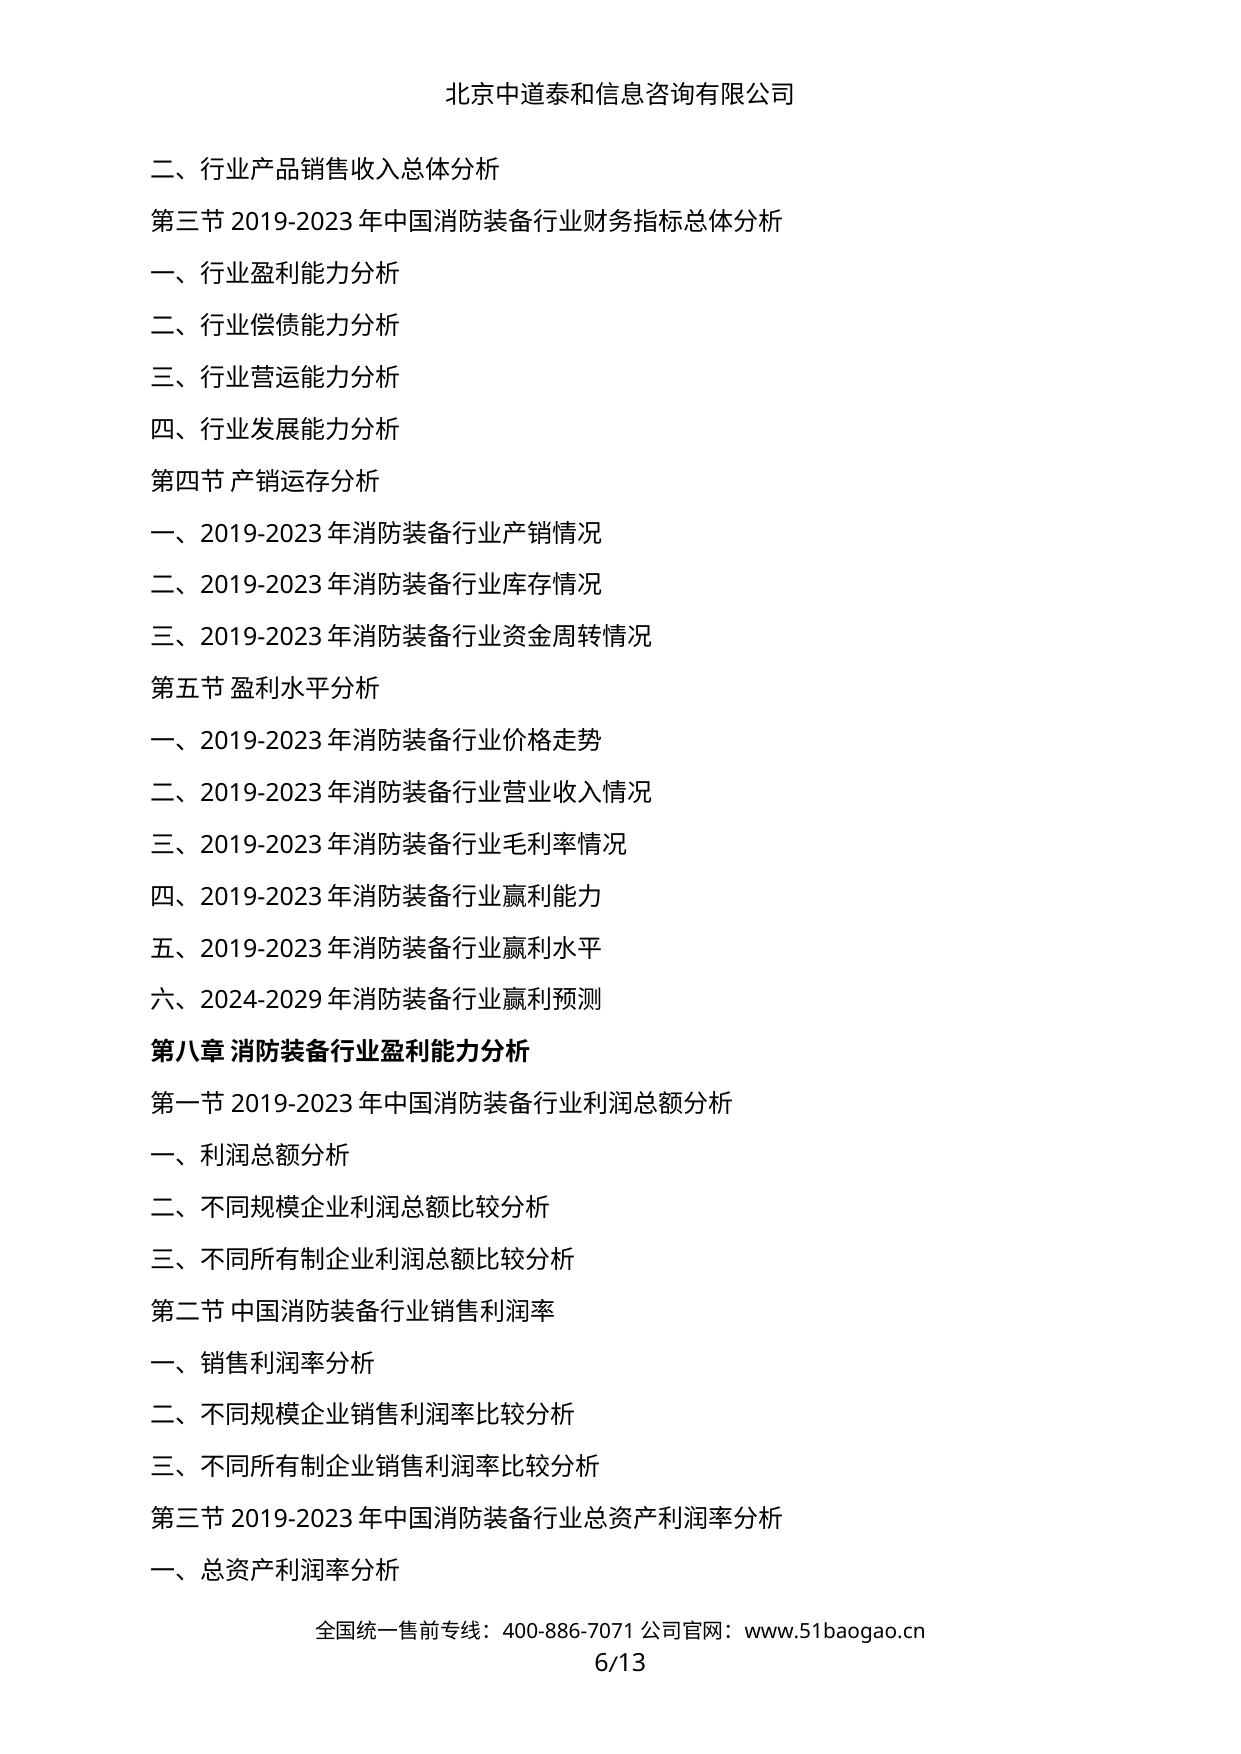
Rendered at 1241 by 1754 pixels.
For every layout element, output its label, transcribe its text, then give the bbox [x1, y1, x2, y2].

text 第三节 2019-2023年中国消防装备行业总资产利润率分析 [150, 1499, 1090, 1535]
text 二、2019-2023年消防装备行业库存情况 [150, 565, 1090, 601]
text 一、2019-2023年消防装备行业价格走势 [150, 721, 1090, 757]
text 三、行业营运能力分析 [150, 357, 1090, 394]
text 三、2019-2023年消防装备行业资金周转情况 [150, 617, 1090, 653]
text 三、不同所有制企业利润总额比较分析 [150, 1239, 1090, 1276]
text 第四节 产销运存分析 [150, 461, 1090, 497]
text 三、2019-2023年消防装备行业毛利率情况 [150, 824, 1090, 861]
text 一、利润总额分析 [150, 1136, 1090, 1172]
text 第五节 盈利水平分析 [150, 669, 1090, 705]
text 五、2019-2023年消防装备行业赢利水平 [150, 928, 1090, 964]
text 二、不同规模企业销售利润率比较分析 [150, 1395, 1090, 1431]
text 二、不同规模企业利润总额比较分析 [150, 1187, 1090, 1224]
text 第二节 中国消防装备行业销售利润率 [150, 1291, 1090, 1327]
text 第八章 消防装备行业盈利能力分析 [150, 1032, 1090, 1068]
text 一、总资产利润率分析 [150, 1551, 1090, 1587]
text 一、2019-2023年消防装备行业产销情况 [150, 513, 1090, 549]
text 一、行业盈利能力分析 [150, 254, 1090, 290]
text 第一节 2019-2023年中国消防装备行业利润总额分析 [150, 1084, 1090, 1120]
text 四、行业发展能力分析 [150, 409, 1090, 446]
text 二、行业产品销售收入总体分析 [150, 150, 1090, 186]
text 三、不同所有制企业销售利润率比较分析 [150, 1447, 1090, 1483]
text 四、2019-2023年消防装备行业赢利能力 [150, 876, 1090, 912]
text 二、行业偿债能力分析 [150, 306, 1090, 342]
text 二、2019-2023年消防装备行业营业收入情况 [150, 772, 1090, 809]
text 第三节 2019-2023年中国消防装备行业财务指标总体分析 [150, 202, 1090, 238]
text 一、销售利润率分析 [150, 1343, 1090, 1379]
text 六、2024-2029年消防装备行业赢利预测 [150, 980, 1090, 1016]
